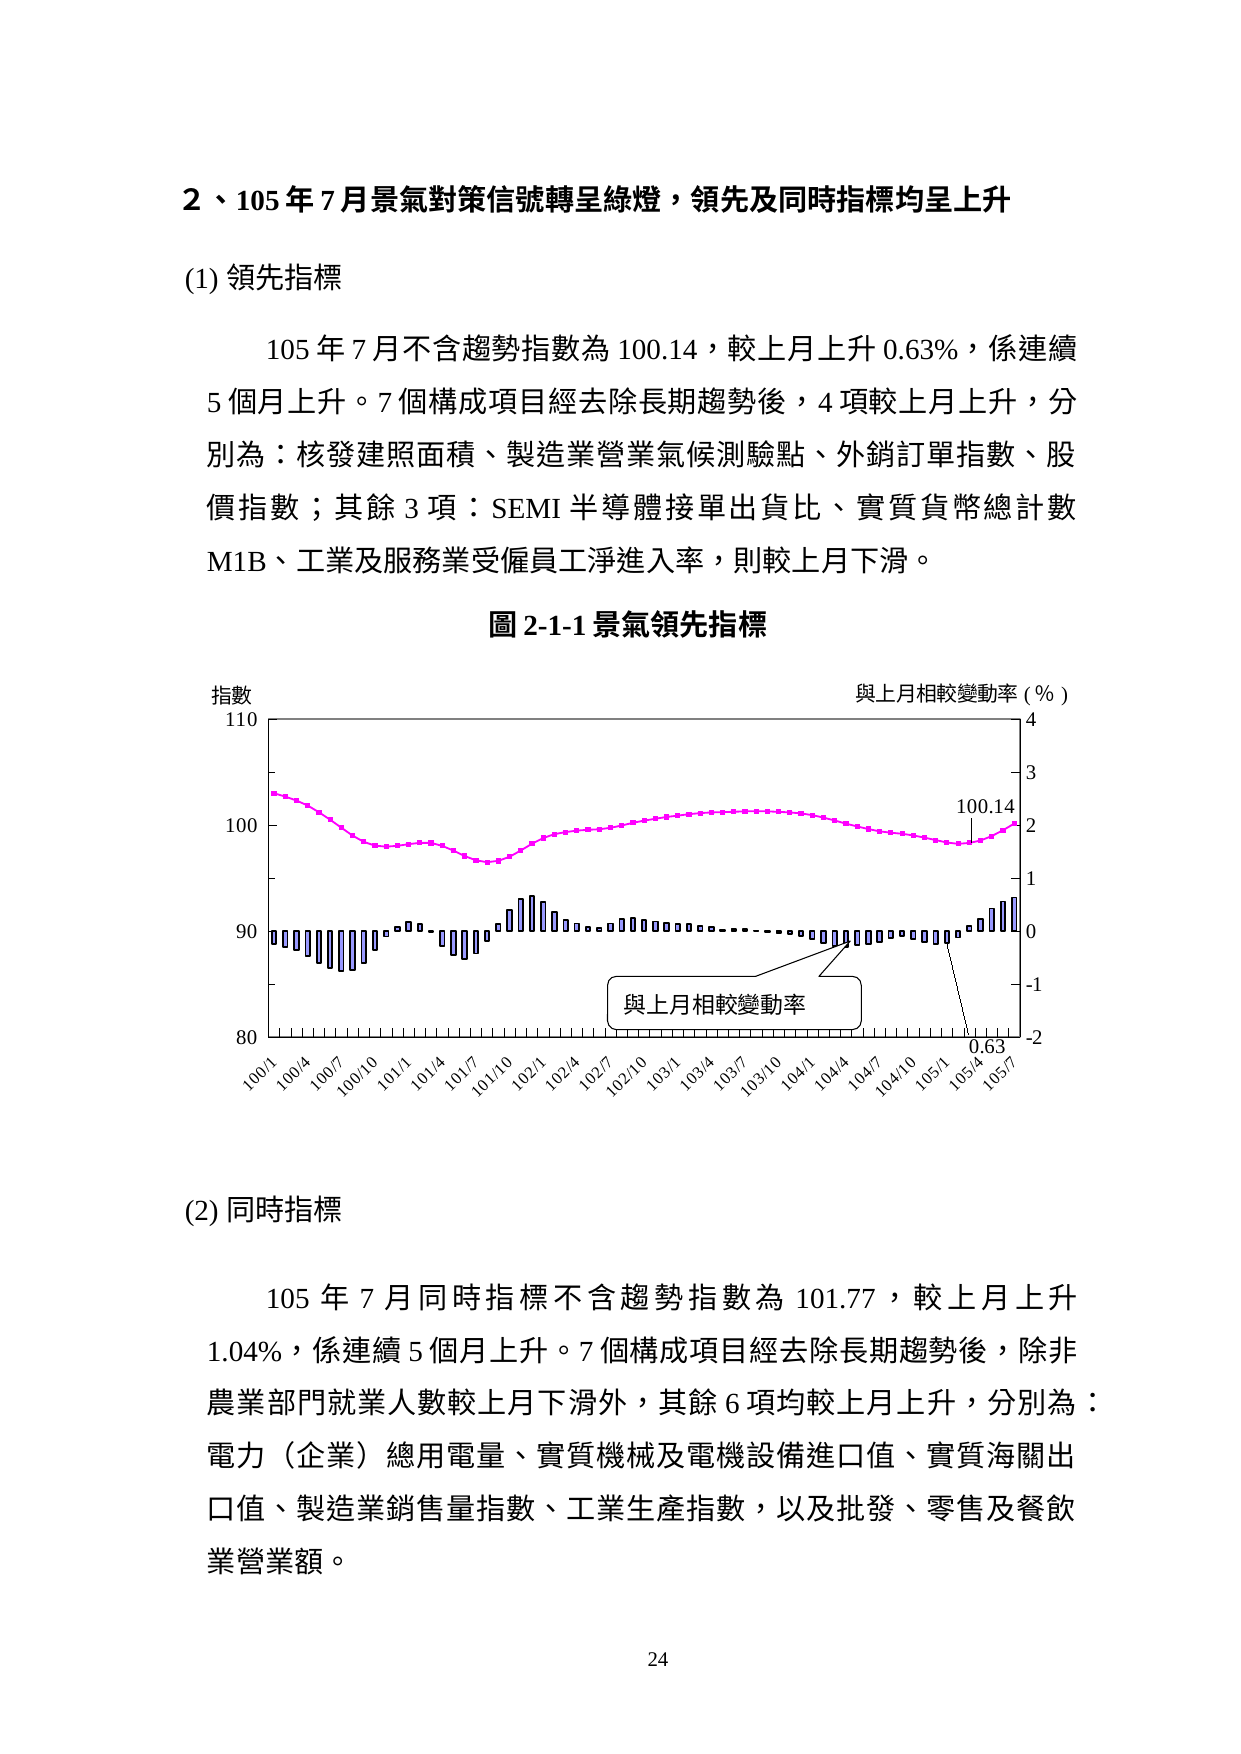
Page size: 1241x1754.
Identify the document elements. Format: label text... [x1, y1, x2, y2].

text (1) 領先指標 [177, 254, 1078, 297]
text 圖2-1-1景氣領先指標 [177, 609, 1078, 642]
text 105年7月同時指標不含趨勢指數為101.77，較上月上升1.04%，係連續5個月上升。7個構成項目經去除長期趨勢後，除非農業部門就業人數較上月下滑外，其餘6項均較上月上升，分別為：電力（企業）總用電量、實質機械及電機設備進口值、實質海關出口值、製造業銷售量指數、工業生產指數，以及批發、零售及餐飲業營業額。 [207, 1274, 1078, 1581]
text (2) 同時指標 [177, 1170, 1063, 1245]
text 105年7月不含趨勢指數為100.14，較上月上升0.63%，係連續5個月上升。7個構成項目經去除長期趨勢後，4項較上月上升，分別為：核發建照面積、製造業營業氣候測驗點、外銷訂單指數、股價指數；其餘3項：SEMI半導體接單出貨比、實質貨幣總計數M1B、工業及服務業受僱員工淨進入率，則較上月下滑。 [207, 326, 1078, 579]
text ２、105年7月景氣對策信號轉呈綠燈，領先及同時指標均呈上升 [177, 161, 1063, 236]
